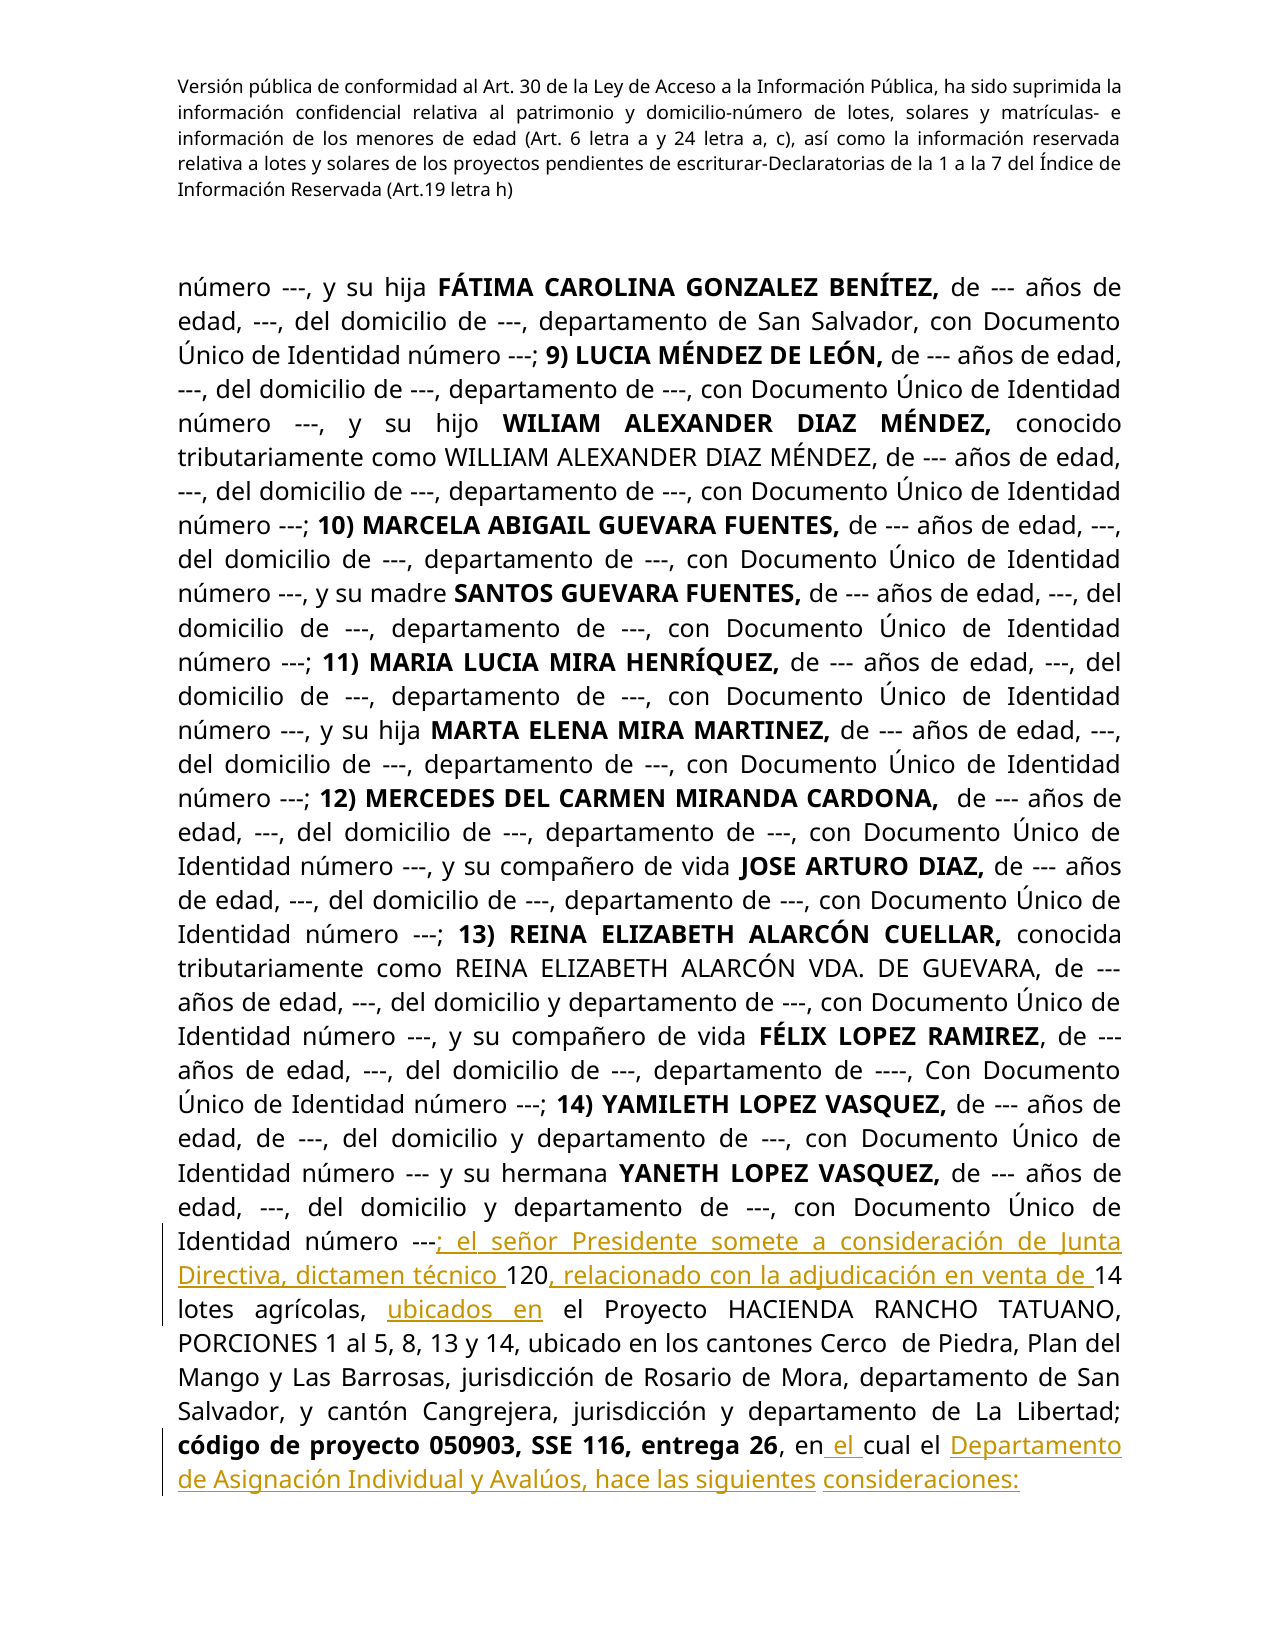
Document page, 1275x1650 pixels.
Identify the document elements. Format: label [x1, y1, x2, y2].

text [177, 269, 1122, 1496]
